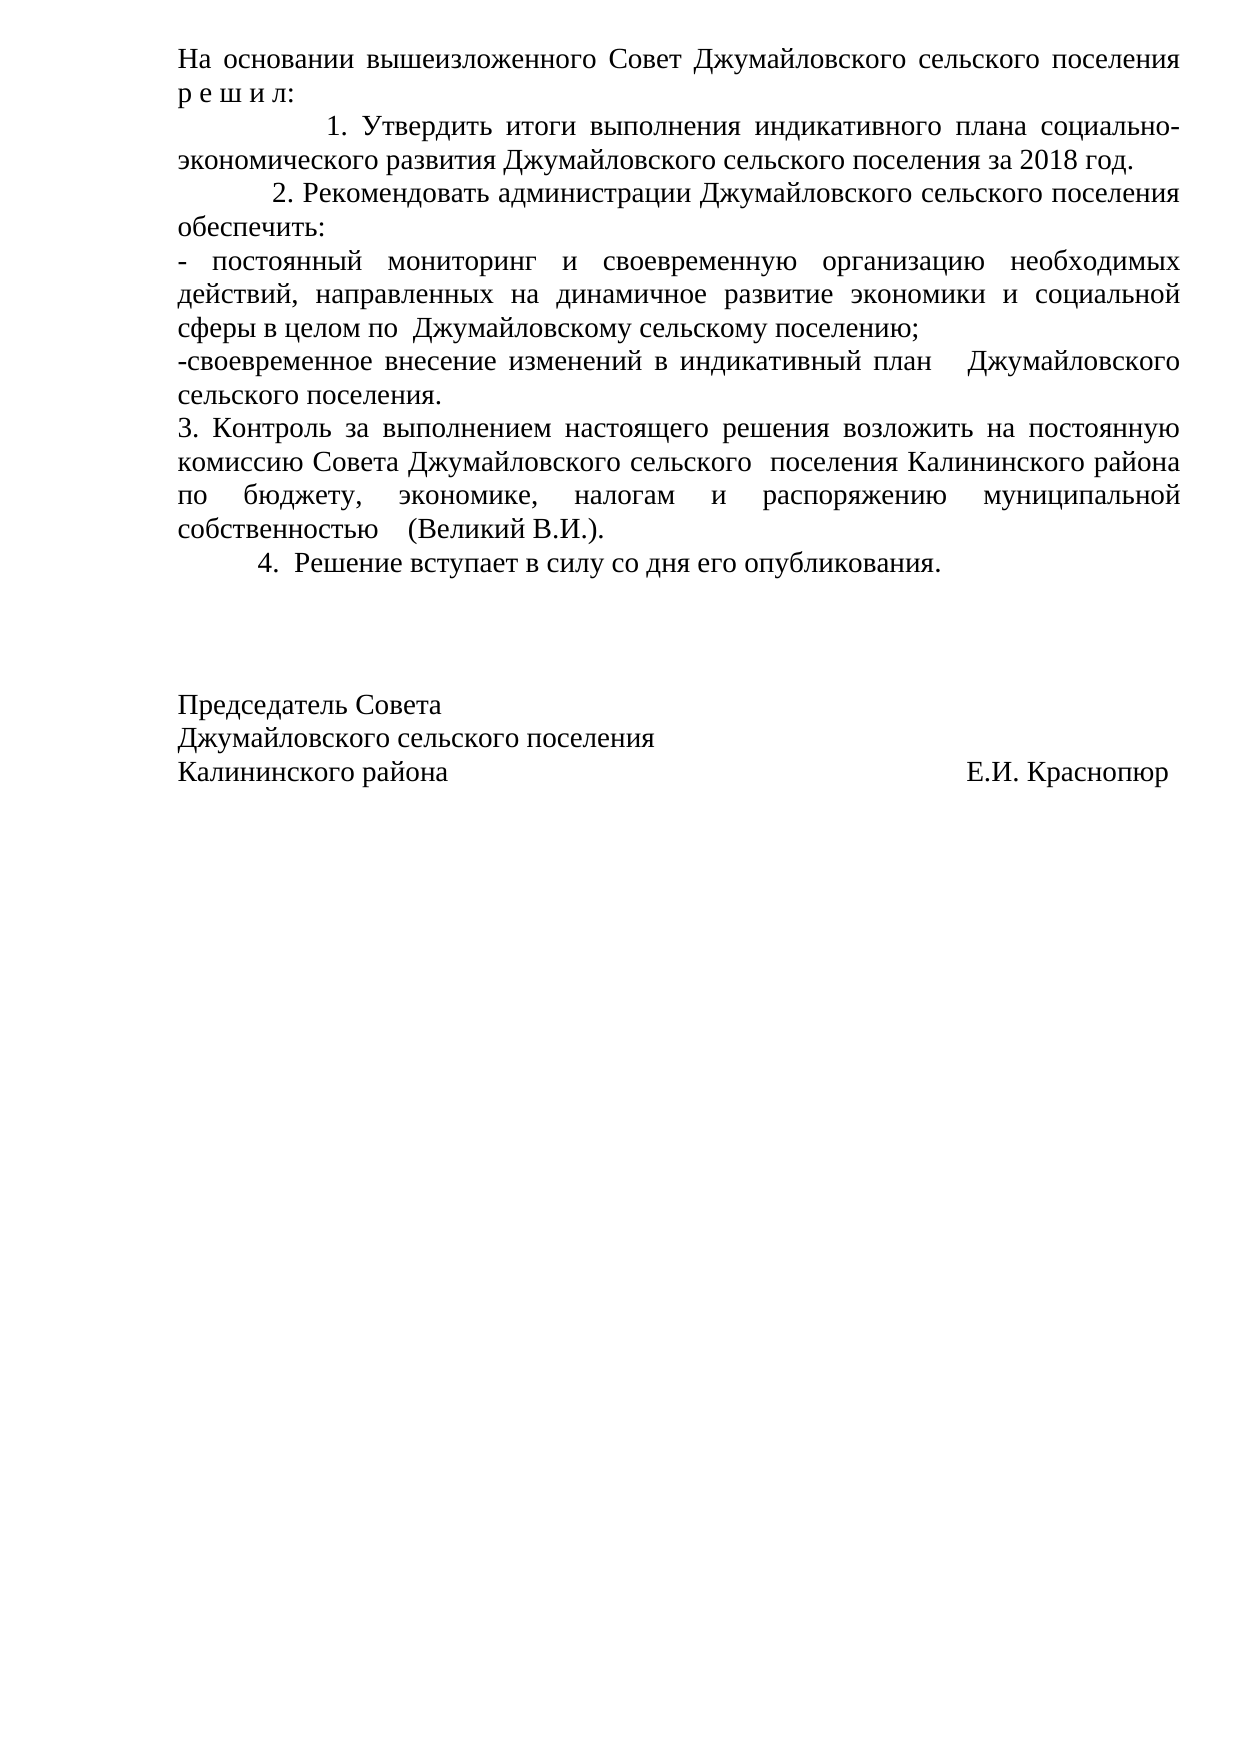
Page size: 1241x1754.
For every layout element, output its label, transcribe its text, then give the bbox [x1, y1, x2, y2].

text 2. Рекомендовать администрации Джумайловского сельского поселения обеспечить: [177, 176, 1181, 243]
text 1. Утвердить итоги выполнения индикативного плана социально-экономического развития Джумайловского сельского поселения за 2018 год. [177, 108, 1181, 176]
text -своевременное внесение изменений в индикативный план Джумайловского сельского поселения. [177, 343, 1181, 410]
text Джумайловского сельского поселения [177, 721, 1181, 754]
text На основании вышеизложенного Совет Джумайловского сельского поселения р е ш и л: [177, 41, 1181, 108]
text Председатель Совета [177, 687, 1181, 721]
text - постоянный мониторинг и своевременную организацию необходимых действий, направленных на динамичное развитие экономики и социальной сферы в целом по Джумайловскому сельскому поселению; [177, 243, 1181, 343]
text Калининского района Е.И. Краснопюр [177, 754, 1181, 788]
text 3. Контроль за выполнением настоящего решения возложить на постоянную комиссию Совета Джумайловского сельского поселения Калининского района по бюджету, экономике, налогам и распоряжению муниципальной собственностью (Великий В.И.). [177, 410, 1181, 544]
text 4. Решение вступает в силу со дня его опубликования. [177, 544, 1181, 580]
